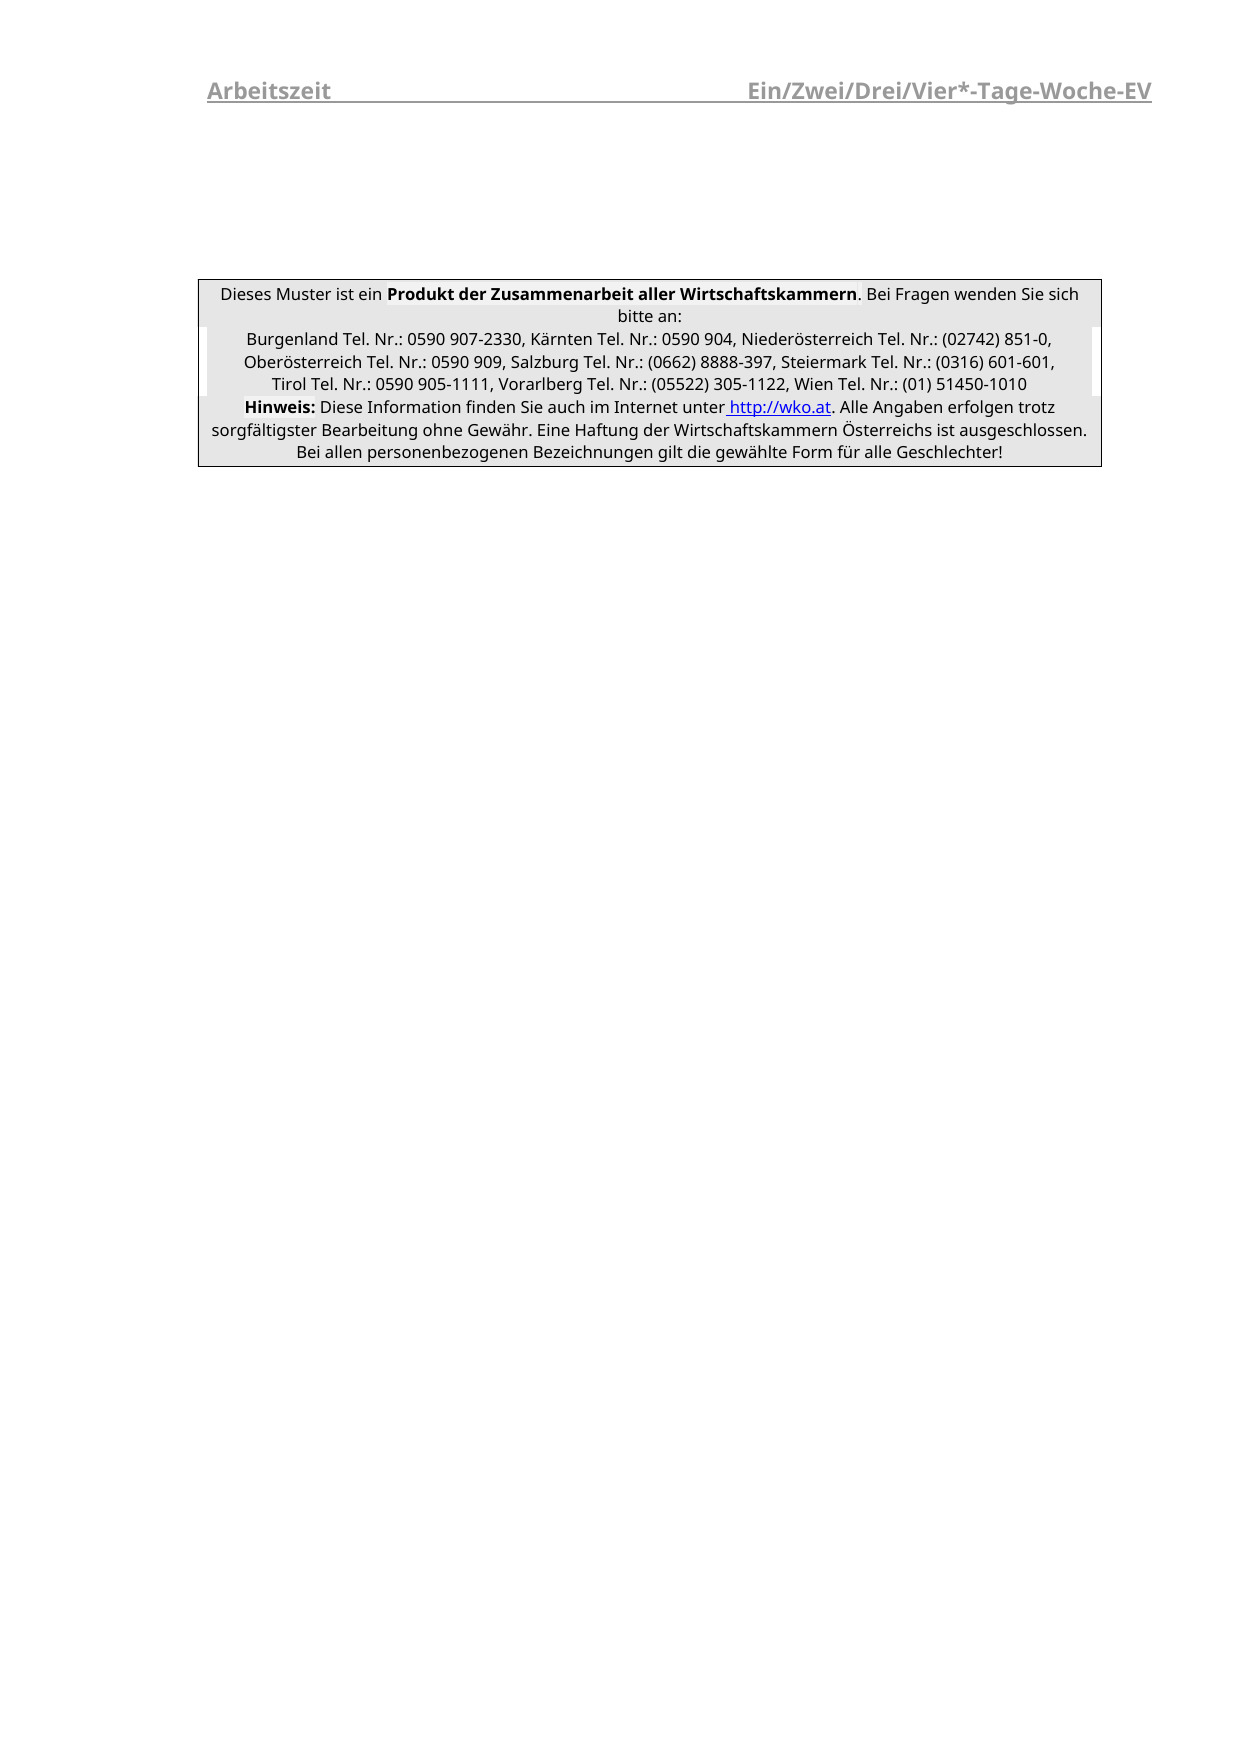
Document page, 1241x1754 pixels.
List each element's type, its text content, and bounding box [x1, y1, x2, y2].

text Dieses Muster ist ein Produkt der Zusammenarbeit aller Wirtschaftskammern. Bei Fragen wenden Sie sich bitte an: [199, 280, 1101, 327]
text Tirol Tel. Nr.: 0590 905-1111, Vorarlberg Tel. Nr.: (05522) 305-1122, Wien Tel. Nr.: (01) 51450-1010 [207, 373, 1092, 392]
text Hinweis: Diese Information finden Sie auch im Internet unter http://wko.at. Alle Angaben erfolgen trotz sorgfältigster Bearbeitung ohne Gewähr. Eine Haftung der Wirtschaftskammern Österreichs ist ausgeschlossen. Bei allen personenbezogenen Bezeichnungen gilt die gewählte Form für alle Geschlechter! [199, 392, 1101, 466]
text Burgenland Tel. Nr.: 0590 907-2330, Kärnten Tel. Nr.: 0590 904, Niederösterreich Tel. Nr.: (02742) 851-0, [207, 327, 1092, 350]
text Oberösterreich Tel. Nr.: 0590 909, Salzburg Tel. Nr.: (0662) 8888-397, Steiermark Tel. Nr.: (0316) 601-601, [207, 350, 1092, 373]
